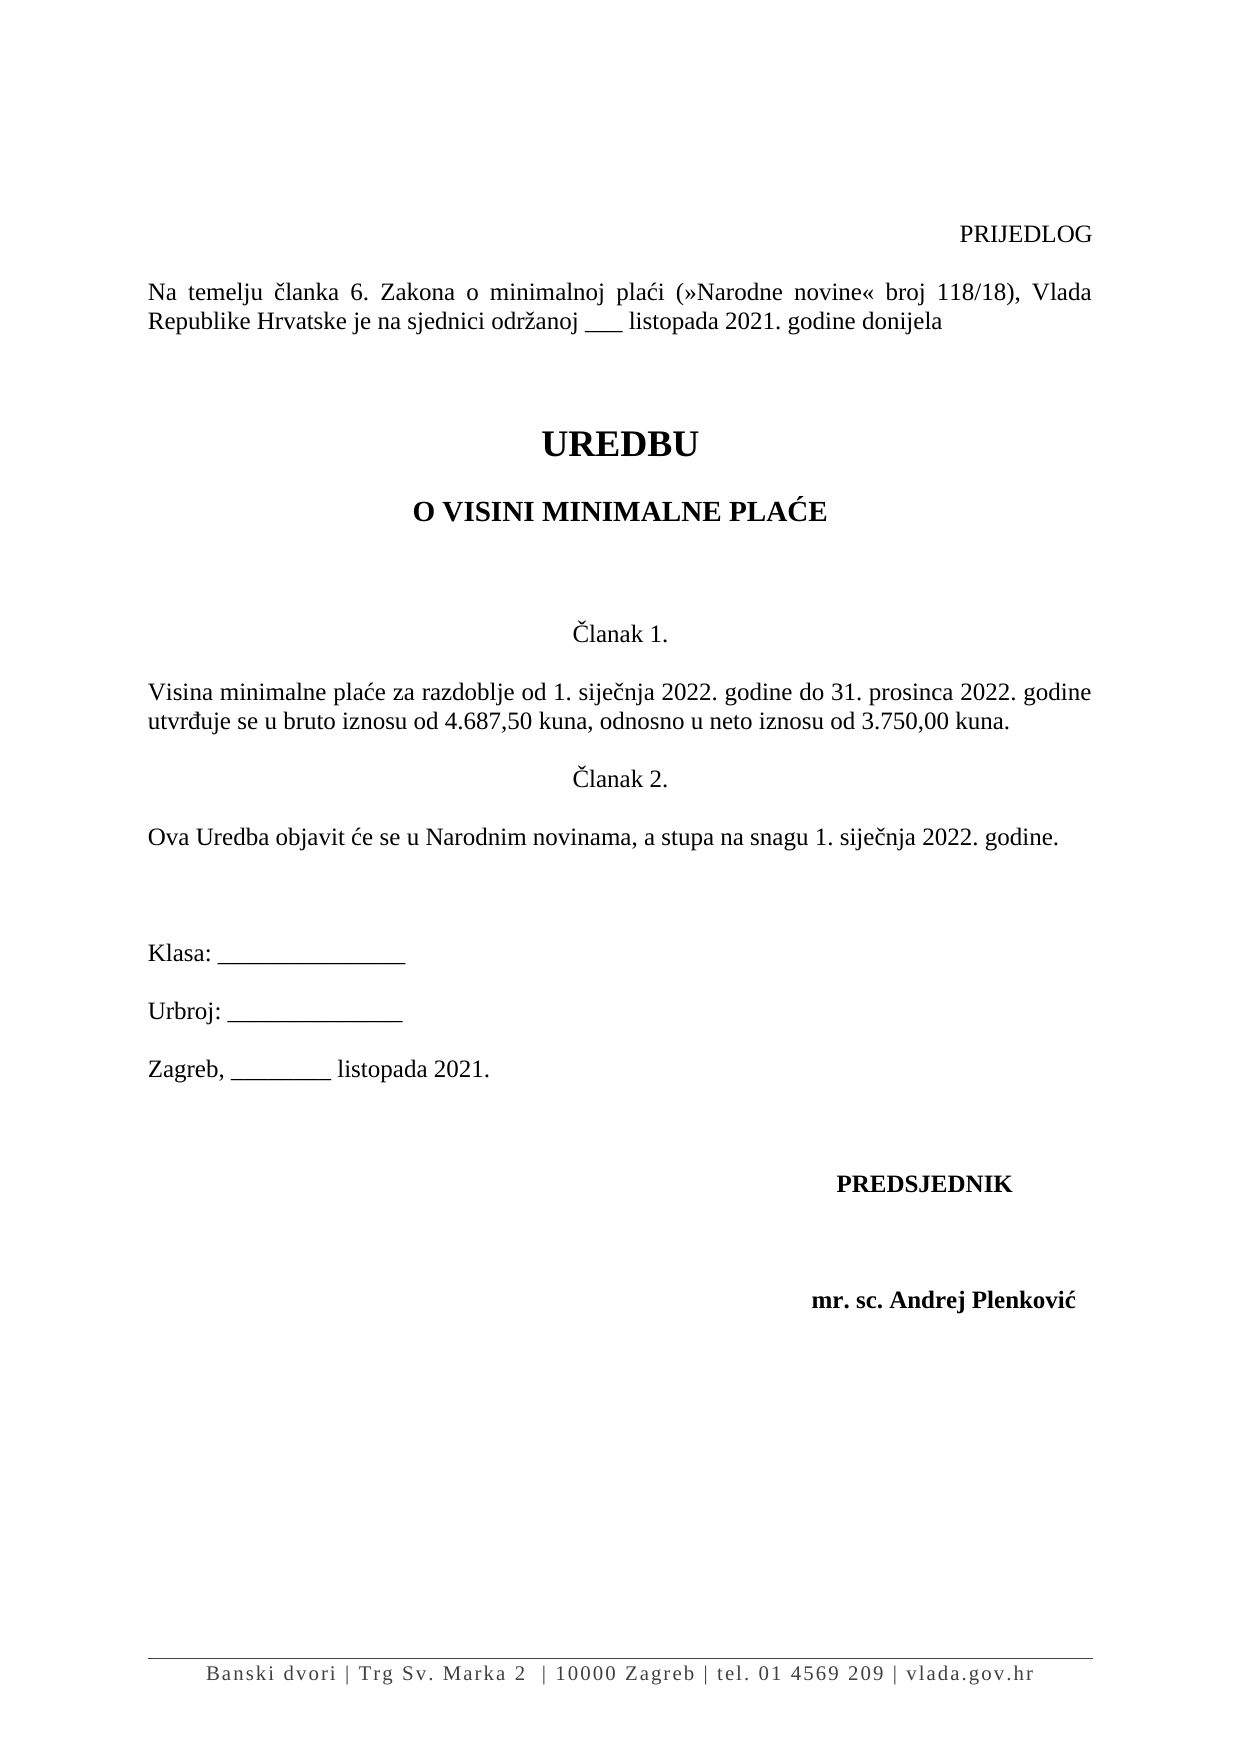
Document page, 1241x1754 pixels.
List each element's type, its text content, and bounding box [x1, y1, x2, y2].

text mr. sc. Andrej Plenković [738, 1285, 1093, 1314]
text Klasa: _______________ [148, 938, 1093, 967]
text Zagreb, ________ listopada 2021. [148, 1054, 1093, 1082]
text Članak 2. [148, 764, 1093, 793]
text PRIJEDLOG [148, 219, 1093, 248]
text PREDSJEDNIK [811, 1169, 1093, 1198]
text Članak 1. [148, 619, 1093, 648]
text Ova Uredba objavit će se u Narodnim novinama, a stupa na snagu 1. siječnja 2022. godine. [148, 822, 1093, 851]
text Visina minimalne plaće za razdoblje od 1. siječnja 2022. godine do 31. prosinca 2022. godine utvrđuje se u bruto iznosu od 4.687,50 kuna, odnosno u neto iznosu od 3.750,00 kuna. [148, 677, 1093, 735]
text O VISINI MINIMALNE PLAĆE [148, 494, 1093, 528]
text Urbroj: ______________ [148, 996, 1093, 1024]
text UREDBU [148, 422, 1093, 465]
text Na temelju članka 6. Zakona o minimalnoj plaći (»Narodne novine« broj 118/18), Vlada Republike Hrvatske je na sjednici održanoj ___ listopada 2021. godine donijela [148, 277, 1093, 335]
